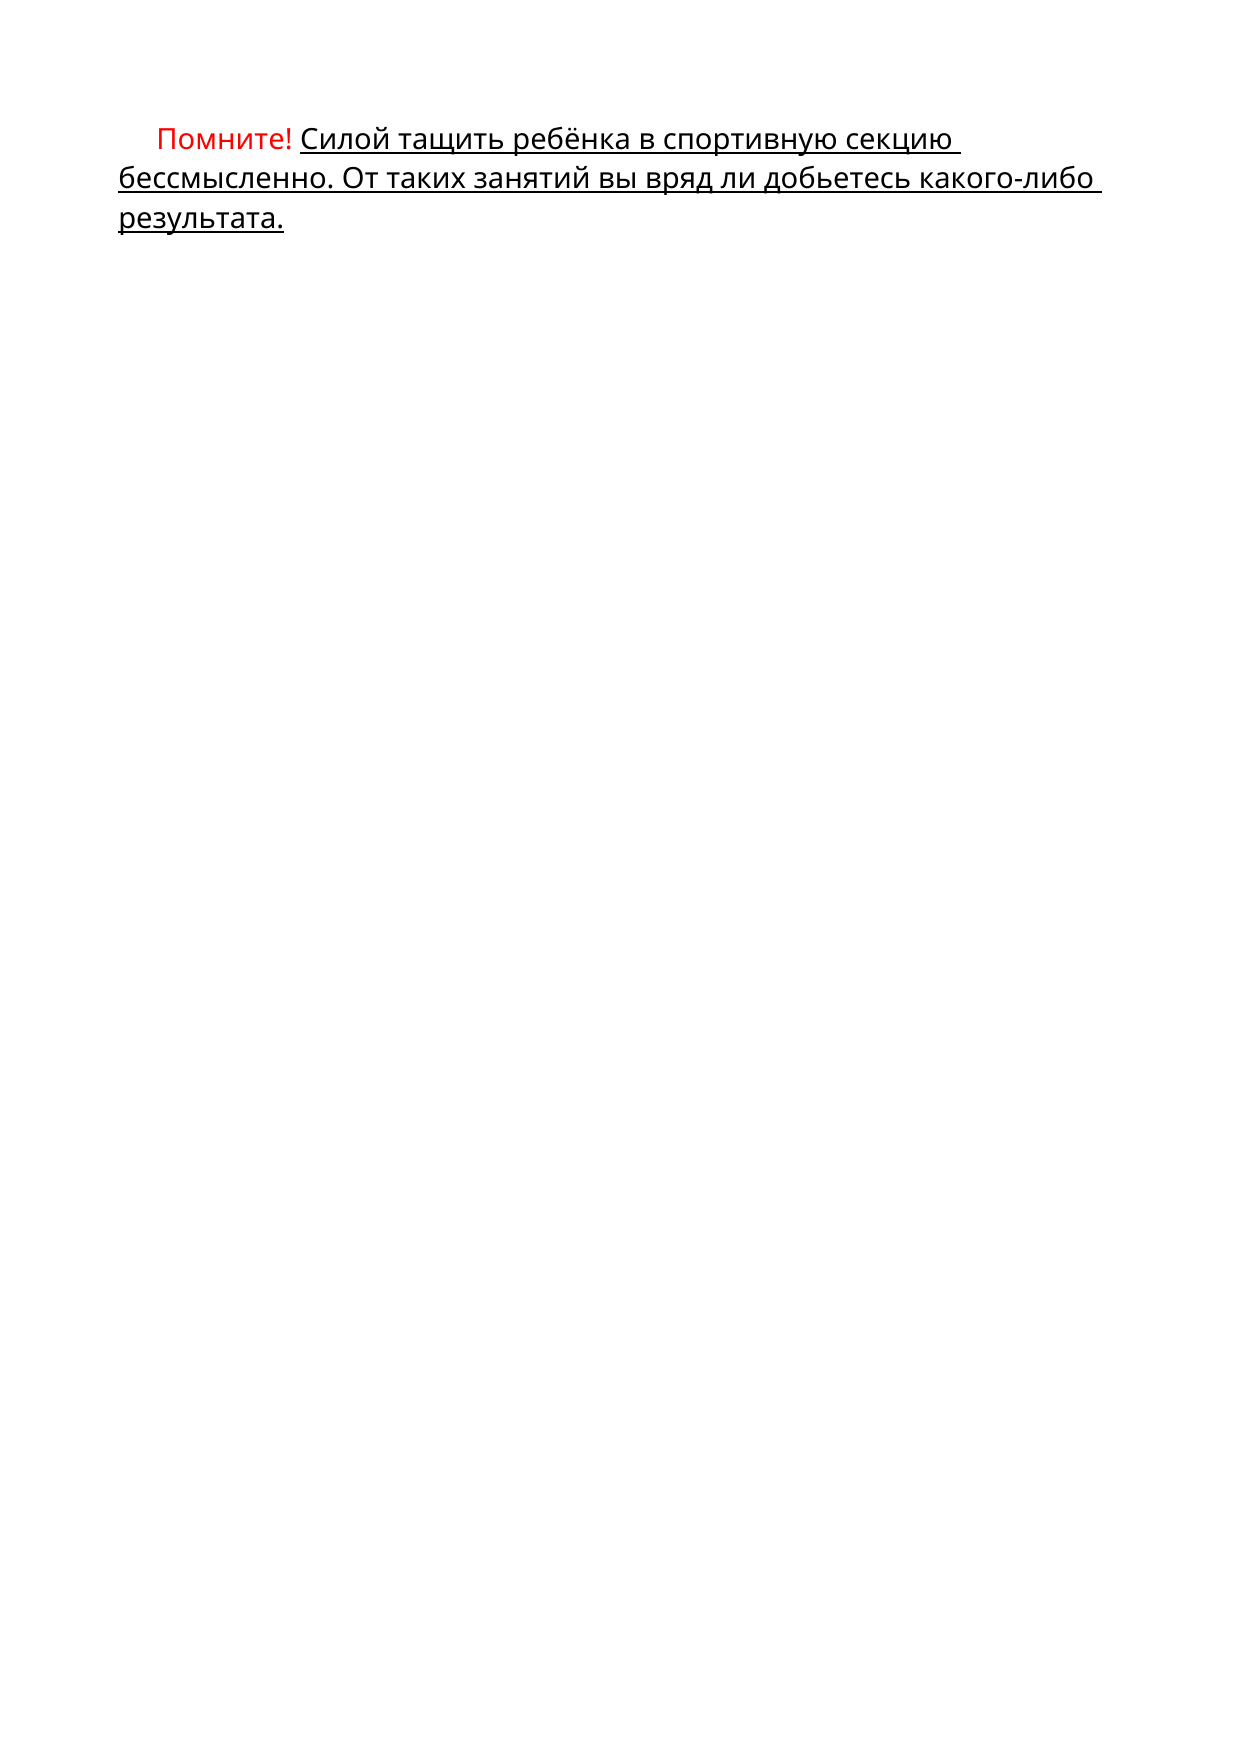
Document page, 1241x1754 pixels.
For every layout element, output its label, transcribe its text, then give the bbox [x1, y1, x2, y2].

text Помните! Силой тащить ребёнка в спортивную секцию бессмысленно. От таких занятий вы вряд ли добьетесь какого-либо результата. [118, 118, 1152, 237]
